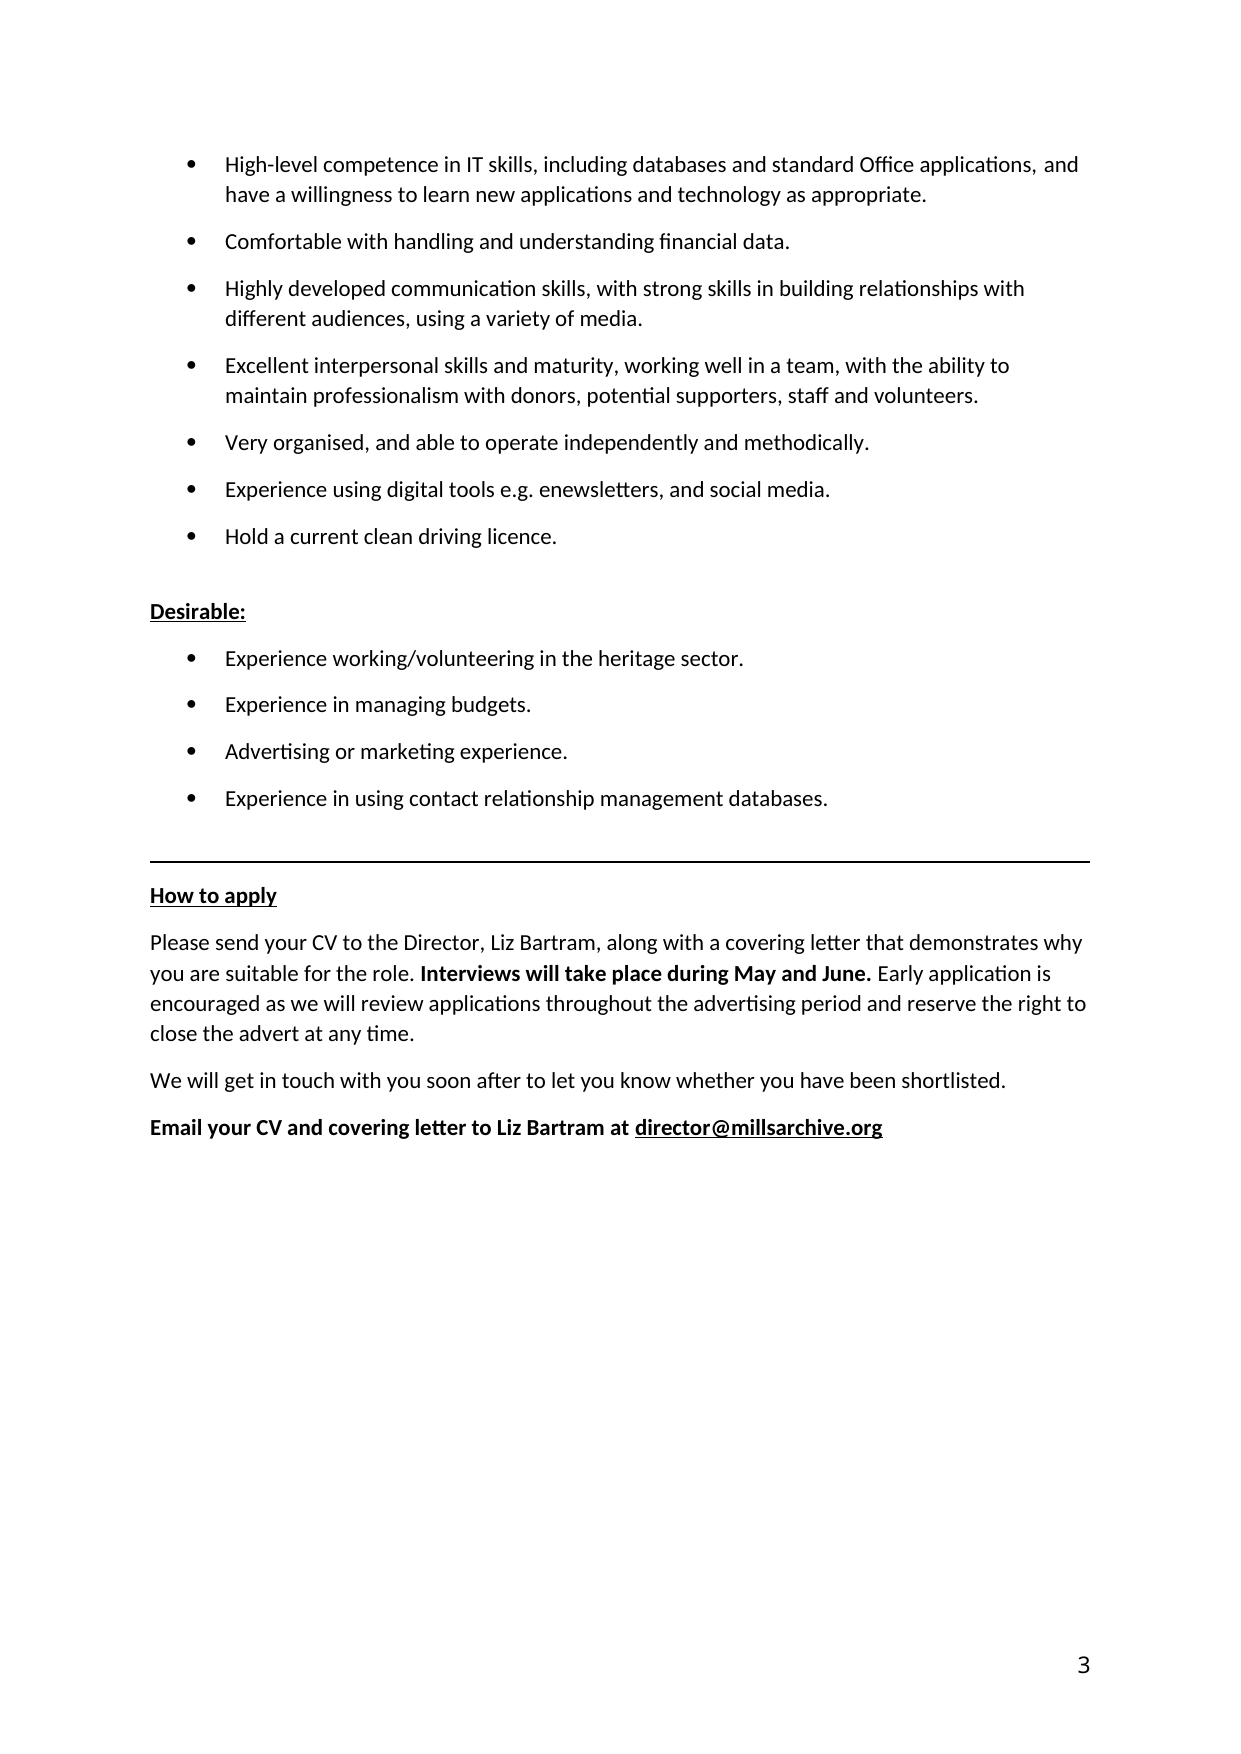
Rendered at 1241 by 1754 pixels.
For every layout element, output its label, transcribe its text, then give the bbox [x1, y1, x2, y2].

list How to apply [150, 882, 1090, 910]
list Experience working/volunteering in the heritage sector. [187, 644, 1090, 672]
list Experience in managing budgets. [187, 691, 1090, 718]
list Please send your CV to the Director, Liz Bartram, along with a covering letter that demonstrates why you are suitable for the role. Interviews will take place during May and June. Early application is encouraged as we will review applications throughout the advertising period and reserve the right to close the advert at any time. [150, 928, 1090, 1047]
list Experience in using contact relationship management databases. [187, 784, 1090, 812]
list High-level competence in IT skills, including databases and standard Office applications, and have a willingness to learn new applications and technology as appropriate. [187, 150, 1090, 208]
list Very organised, and able to operate independently and methodically. [187, 428, 1090, 456]
list Email your CV and covering letter to Liz Bartram at director@millsarchive.org [150, 1113, 1090, 1141]
list Hold a current clean driving licence. [187, 522, 1090, 550]
list Advertising or marketing experience. [187, 737, 1090, 765]
text Desirable: [150, 597, 1090, 625]
list Highly developed communication skills, with strong skills in building relationships with different audiences, using a variety of media. [187, 274, 1090, 332]
list Experience using digital tools e.g. enewsletters, and social media. [187, 475, 1090, 503]
list We will get in touch with you soon after to let you know whether you have been shortlisted. [150, 1066, 1090, 1094]
list Excellent interpersonal skills and maturity, working well in a team, with the ability to maintain professionalism with donors, potential supporters, staff and volunteers. [187, 351, 1090, 409]
list Comfortable with handling and understanding financial data. [187, 227, 1090, 255]
